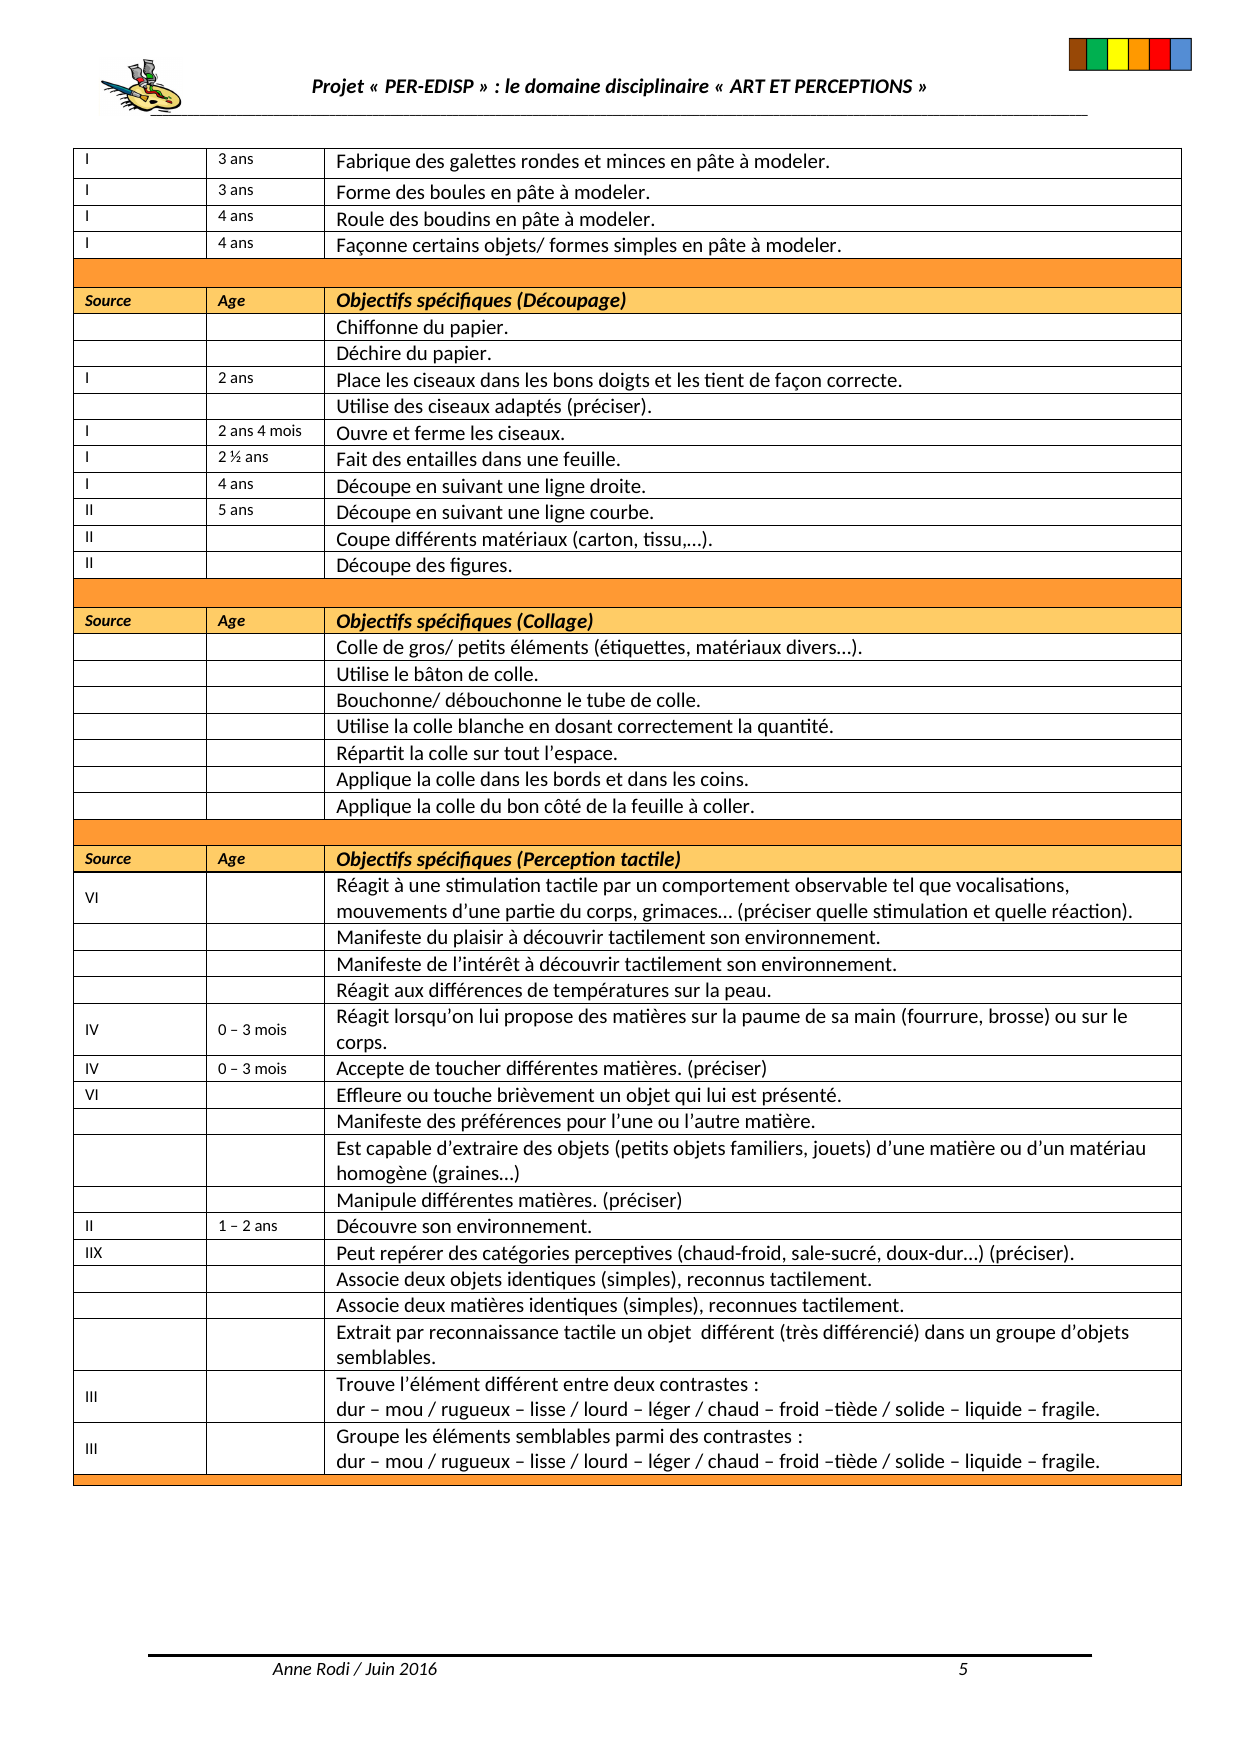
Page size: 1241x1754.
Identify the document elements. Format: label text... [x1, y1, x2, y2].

table_cell Fait des entailles dans une feuille. [325, 446, 1181, 472]
table_cell [207, 1266, 324, 1292]
table_cell Objectifs spécifiques (Collage) [325, 608, 1181, 633]
table_cell 3 ans [207, 149, 324, 178]
table_cell Age [207, 608, 324, 633]
table_cell [74, 767, 206, 792]
table_cell [207, 924, 324, 950]
table_cell [207, 341, 324, 366]
table_cell [74, 1109, 206, 1134]
table_cell I [74, 367, 206, 392]
table_cell 5 ans [207, 499, 324, 525]
table_cell 0 – 3 mois [207, 1056, 324, 1081]
table_cell [74, 951, 206, 976]
table_cell [74, 314, 206, 339]
table_cell Découpe en suivant une ligne droite. [325, 473, 1181, 498]
table_cell I [74, 232, 206, 258]
table_cell Coupe différents matériaux (carton, tissu,…). [325, 526, 1181, 551]
table_cell Ouvre et ferme les ciseaux. [325, 420, 1181, 445]
table_cell [74, 740, 206, 766]
table_cell Découvre son environnement. [325, 1213, 1181, 1239]
table_cell III [74, 1371, 206, 1422]
table_cell Réagit lorsqu’on lui propose des matières sur la paume de sa main (fourrure, brosse) ou sur le corps. [325, 1004, 1181, 1054]
table_cell Fabrique des galettes rondes et minces en pâte à modeler. [325, 149, 1181, 178]
table_cell [207, 687, 324, 713]
table_cell 2 ans [207, 367, 324, 392]
table_cell 2 ½ ans [207, 446, 324, 472]
table_cell Trouve l’élément différent entre deux contrastes : dur – mou / rugueux – lisse / lourd – léger / chaud – froid –tiède / solide – liquide – fragile. [325, 1371, 1181, 1422]
table_cell I [74, 179, 206, 205]
picture [98, 57, 183, 116]
table_cell II [74, 499, 206, 525]
table_cell [207, 1109, 324, 1134]
table_cell [74, 924, 206, 950]
table_cell [207, 1240, 324, 1265]
table_cell VI [74, 873, 206, 923]
table_cell [74, 1293, 206, 1318]
table_cell [207, 661, 324, 686]
table_cell Accepte de toucher différentes matières. (préciser) [325, 1056, 1181, 1081]
table_cell Objectifs spécifiques (Découpage) [325, 288, 1181, 313]
table_cell [207, 767, 324, 792]
table_cell II [74, 526, 206, 551]
table_cell II [74, 1213, 206, 1239]
table_cell [207, 873, 324, 923]
picture [1068, 31, 1199, 74]
table_cell [74, 1187, 206, 1212]
table_cell Bouchonne/ débouchonne le tube de colle. [325, 687, 1181, 713]
table_cell [74, 977, 206, 1003]
table_cell I [74, 446, 206, 472]
table_cell [207, 314, 324, 339]
table_cell [74, 1135, 206, 1186]
table_cell Objectifs spécifiques (Perception tactile) [325, 846, 1181, 871]
table_cell [74, 1266, 206, 1292]
table_cell [74, 579, 1181, 607]
table_cell I [74, 420, 206, 445]
table_cell [74, 714, 206, 739]
table_cell Groupe les éléments semblables parmi des contrastes : dur – mou / rugueux – lisse / lourd – léger / chaud – froid –tiède / solide – liquide – fragile. [325, 1423, 1181, 1474]
table_cell [74, 1319, 206, 1370]
table_cell 4 ans [207, 206, 324, 231]
table_cell Est capable d’extraire des objets (petits objets familiers, jouets) d’une matière ou d’un matériau homogène (graines…) [325, 1135, 1181, 1186]
table_cell Utilise des ciseaux adaptés (préciser). [325, 394, 1181, 419]
table_cell Place les ciseaux dans les bons doigts et les tient de façon correcte. [325, 367, 1181, 392]
table_cell 4 ans [207, 232, 324, 258]
table_cell Chiffonne du papier. [325, 314, 1181, 339]
table_cell [207, 1371, 324, 1422]
table_cell Réagit aux différences de températures sur la peau. [325, 977, 1181, 1003]
table_cell Applique la colle du bon côté de la feuille à coller. [325, 793, 1181, 818]
table_cell Source [74, 608, 206, 633]
table_cell [207, 552, 324, 578]
table_cell II [74, 552, 206, 578]
table_cell 0 – 3 mois [207, 1004, 324, 1054]
table_cell [207, 951, 324, 976]
table_cell Réagit à une stimulation tactile par un comportement observable tel que vocalisations, mouvements d’une partie du corps, grimaces… (préciser quelle stimulation et quelle réaction). [325, 873, 1181, 923]
table_cell [207, 394, 324, 419]
table_cell Associe deux matières identiques (simples), reconnues tactilement. [325, 1293, 1181, 1318]
table_cell Manifeste des préférences pour l’une ou l’autre matière. [325, 1109, 1181, 1134]
table_cell Source [74, 288, 206, 313]
table_cell VI [74, 1082, 206, 1107]
table_cell [207, 1187, 324, 1212]
table_cell Utilise le bâton de colle. [325, 661, 1181, 686]
table_cell IV [74, 1056, 206, 1081]
table_cell [207, 740, 324, 766]
table_cell [74, 661, 206, 686]
table_cell Extrait par reconnaissance tactile un objet différent (très différencié) dans un groupe d’objets semblables. [325, 1319, 1181, 1370]
table_cell [74, 394, 206, 419]
table_cell [74, 259, 1181, 287]
table_cell [207, 793, 324, 818]
table_cell [207, 1319, 324, 1370]
table_cell Forme des boules en pâte à modeler. [325, 179, 1181, 205]
table_cell Effleure ou touche brièvement un objet qui lui est présenté. [325, 1082, 1181, 1107]
table_cell Déchire du papier. [325, 341, 1181, 366]
table_cell [207, 1423, 324, 1474]
table_cell I [74, 473, 206, 498]
table_cell Découpe des figures. [325, 552, 1181, 578]
table_cell IIX [74, 1240, 206, 1265]
table_cell [74, 820, 1181, 845]
table_cell Associe deux objets identiques (simples), reconnus tactilement. [325, 1266, 1181, 1292]
table_cell [74, 687, 206, 713]
table_cell [74, 1475, 1181, 1485]
table_cell Manifeste de l’intérêt à découvrir tactilement son environnement. [325, 951, 1181, 976]
table_cell IV [74, 1004, 206, 1054]
table_cell [207, 714, 324, 739]
table_cell Applique la colle dans les bords et dans les coins. [325, 767, 1181, 792]
table_cell 3 ans [207, 179, 324, 205]
table_cell Source [74, 846, 206, 871]
table_cell Manipule différentes matières. (préciser) [325, 1187, 1181, 1212]
table_cell [207, 526, 324, 551]
table_cell [207, 977, 324, 1003]
table_cell Répartit la colle sur tout l’espace. [325, 740, 1181, 766]
table_cell [74, 341, 206, 366]
table_cell [207, 634, 324, 660]
table_cell Roule des boudins en pâte à modeler. [325, 206, 1181, 231]
table_cell [207, 1135, 324, 1186]
table_cell Peut repérer des catégories perceptives (chaud-froid, sale-sucré, doux-dur…) (préciser). [325, 1240, 1181, 1265]
table_cell Age [207, 846, 324, 871]
table_cell 2 ans 4 mois [207, 420, 324, 445]
table_cell I [74, 149, 206, 178]
table_cell Façonne certains objets/ formes simples en pâte à modeler. [325, 232, 1181, 258]
table_cell Utilise la colle blanche en dosant correctement la quantité. [325, 714, 1181, 739]
table_cell Colle de gros/ petits éléments (étiquettes, matériaux divers…). [325, 634, 1181, 660]
table_cell I [74, 206, 206, 231]
table_cell III [74, 1423, 206, 1474]
table_cell Manifeste du plaisir à découvrir tactilement son environnement. [325, 924, 1181, 950]
table_cell Age [207, 288, 324, 313]
table_cell Découpe en suivant une ligne courbe. [325, 499, 1181, 525]
table_cell [74, 634, 206, 660]
table_cell [207, 1082, 324, 1107]
table_cell [207, 1293, 324, 1318]
table_cell 4 ans [207, 473, 324, 498]
table_cell [74, 793, 206, 818]
table_cell 1 – 2 ans [207, 1213, 324, 1239]
